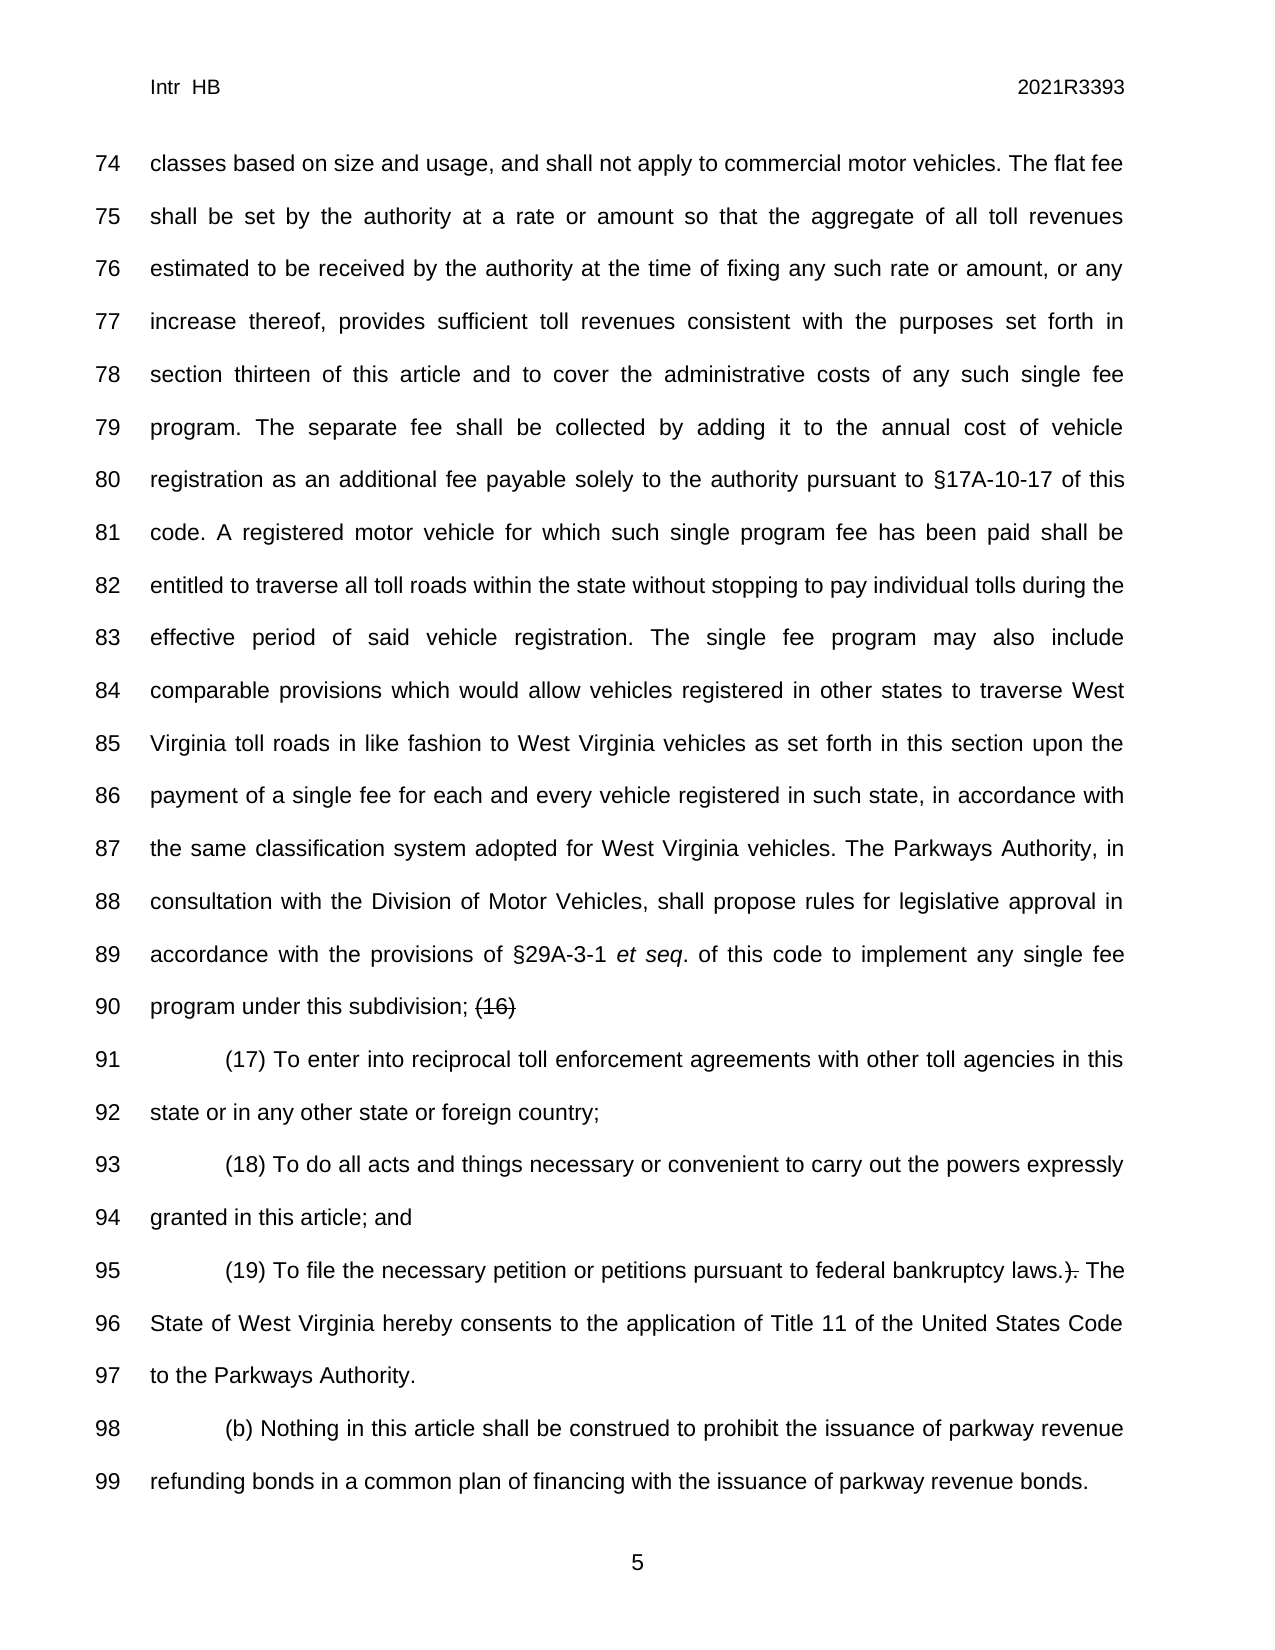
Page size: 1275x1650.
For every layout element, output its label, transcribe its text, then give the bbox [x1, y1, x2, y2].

text (17) To enter into reciprocal toll enforcement agreements with other toll agencies in this state or in any other state or foreign country; [150, 1046, 1125, 1125]
text (b) Nothing in this article shall be construed to prohibit the issuance of parkway revenue refunding bonds in a common plan of financing with the issuance of parkway revenue bonds. [150, 1415, 1125, 1494]
text (19) To file the necessary petition or petitions pursuant to federal bankruptcy laws.). The State of West Virginia hereby consents to the application of Title 11 of the United States Code to the Parkways Authority. [150, 1257, 1125, 1389]
text (18) To do all acts and things necessary or convenient to carry out the powers expressly granted in this article; and [150, 1151, 1125, 1231]
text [150, 150, 1125, 1020]
